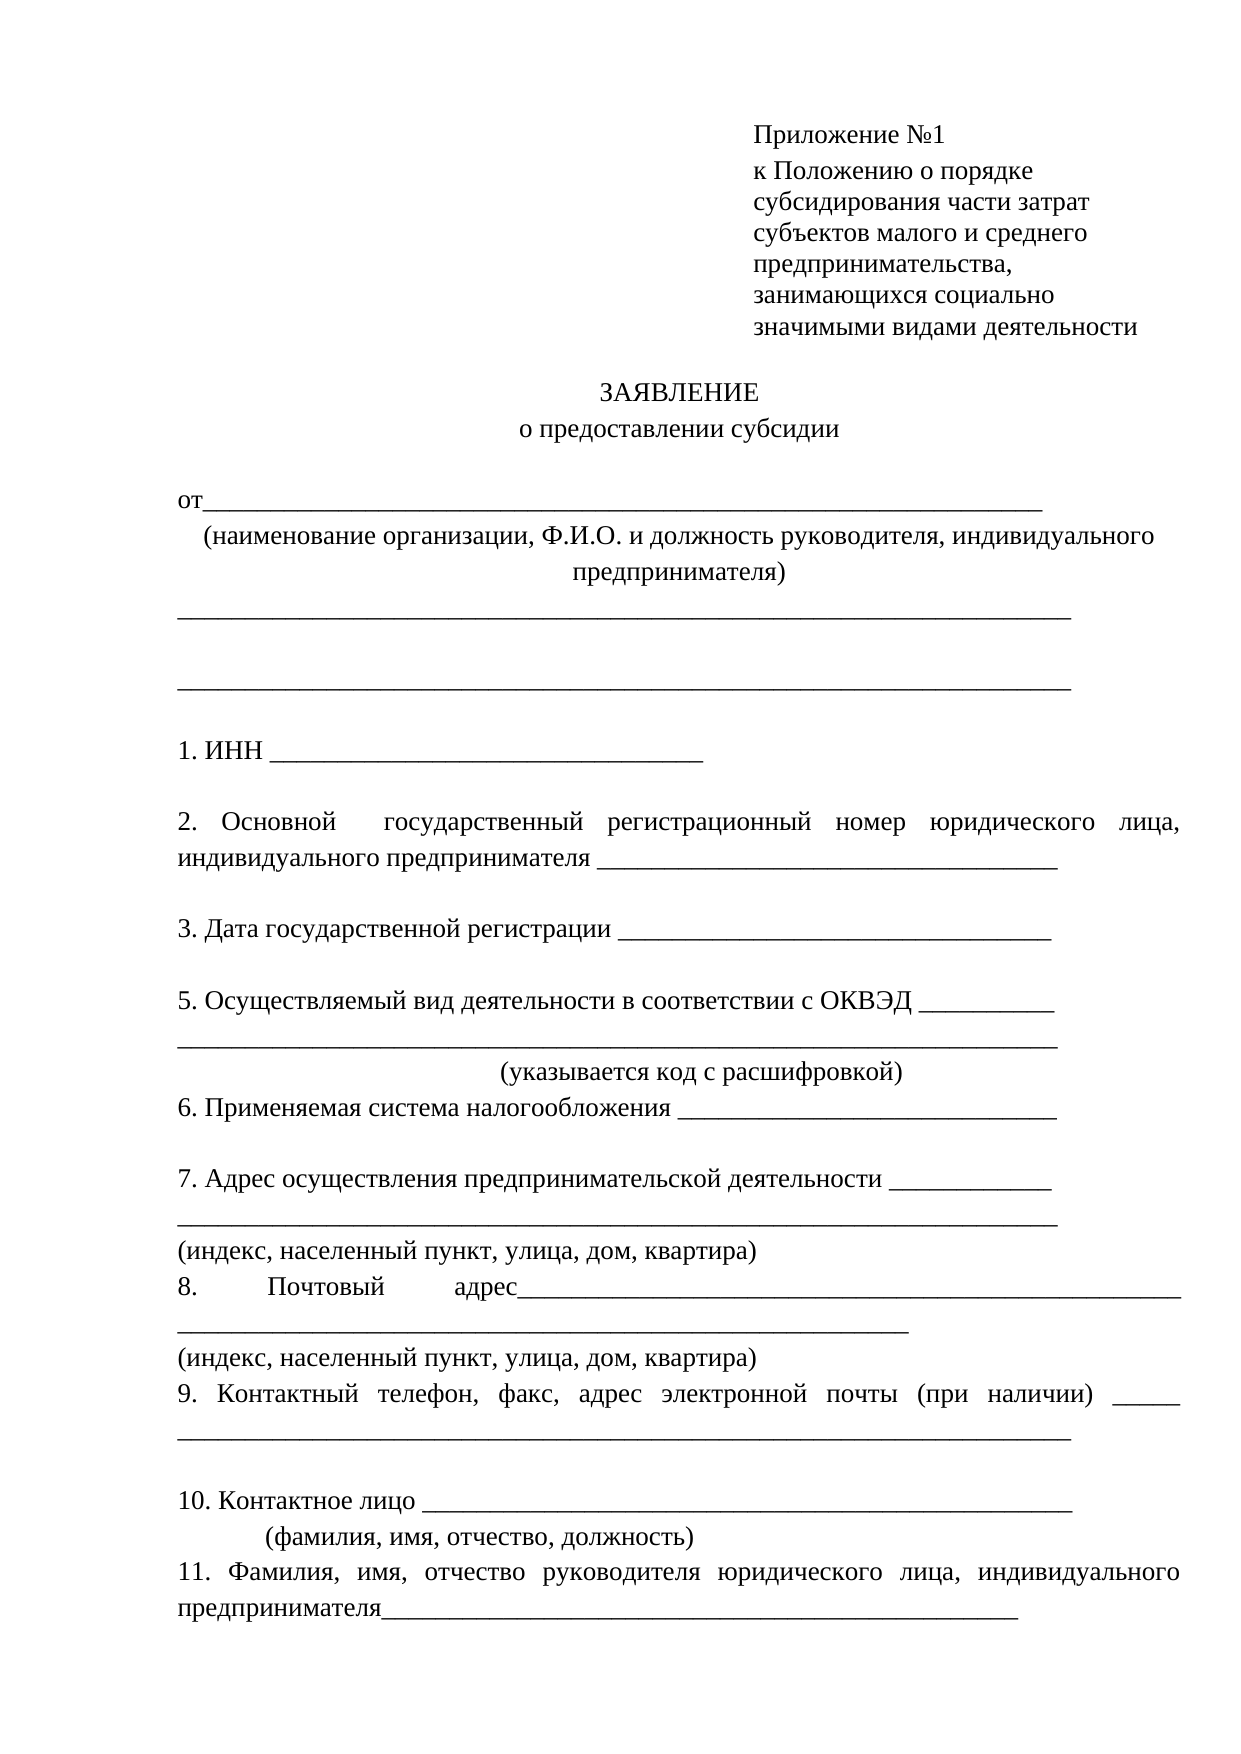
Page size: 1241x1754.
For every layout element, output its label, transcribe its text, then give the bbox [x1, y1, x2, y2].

text 2. Основной государственный регистрационный номер юридического лица, индивидуального предпринимателя __________________________________ [177, 805, 1181, 872]
text (индекс, населенный пункт, улица, дом, квартира) [177, 1341, 1181, 1372]
text (индекс, населенный пункт, улица, дом, квартира) [177, 1234, 1181, 1265]
text _________________________________________________________________ [177, 1019, 1181, 1051]
text (указывается код с расшифровкой) [177, 1055, 1181, 1086]
text (наименование организации, Ф.И.О. и должность руководителя, индивидуального предпринимателя) [177, 519, 1181, 586]
text от______________________________________________________________ [177, 484, 1181, 515]
text __________________________________________________________________ [177, 591, 1181, 622]
text 6. Применяемая система налогообложения ____________________________ [177, 1091, 1181, 1122]
text 1. ИНН ________________________________ [177, 734, 1181, 765]
text __________________________________________________________________ [177, 662, 1181, 693]
text 11. Фамилия, имя, отчество руководителя юридического лица, индивидуального предпринимателя_______________________________________________ [177, 1556, 1181, 1622]
text (фамилия, имя, отчество, должность) [177, 1520, 1181, 1551]
text о предоставлении субсидии [177, 412, 1181, 443]
text 5. Осуществляемый вид деятельности в соответствии с ОКВЭД __________ [177, 984, 1181, 1015]
text к Положению о порядке [177, 154, 1181, 185]
text предпринимательства, [177, 247, 1181, 278]
text 7. Адрес осуществления предпринимательской деятельности ____________ [177, 1162, 1181, 1194]
text _________________________________________________________________ [177, 1198, 1181, 1229]
text значимыми видами деятельности [177, 309, 1181, 341]
text Приложение №1 [177, 118, 1181, 149]
text субсидирования части затрат [177, 185, 1181, 216]
text ЗАЯВЛЕНИЕ [177, 376, 1181, 408]
text занимающихся социально [177, 278, 1181, 309]
text 3. Дата государственной регистрации ________________________________ [177, 912, 1181, 943]
text 8. Почтовый адрес_________________________________________________ ______________________________________________________ [177, 1270, 1181, 1337]
text 10. Контактное лицо ________________________________________________ [177, 1484, 1181, 1515]
text 9. Контактный телефон, факс, адрес электронной почты (при наличии) _____ __________________________________________________________________ [177, 1377, 1181, 1444]
text субъектов малого и среднего [177, 216, 1181, 247]
